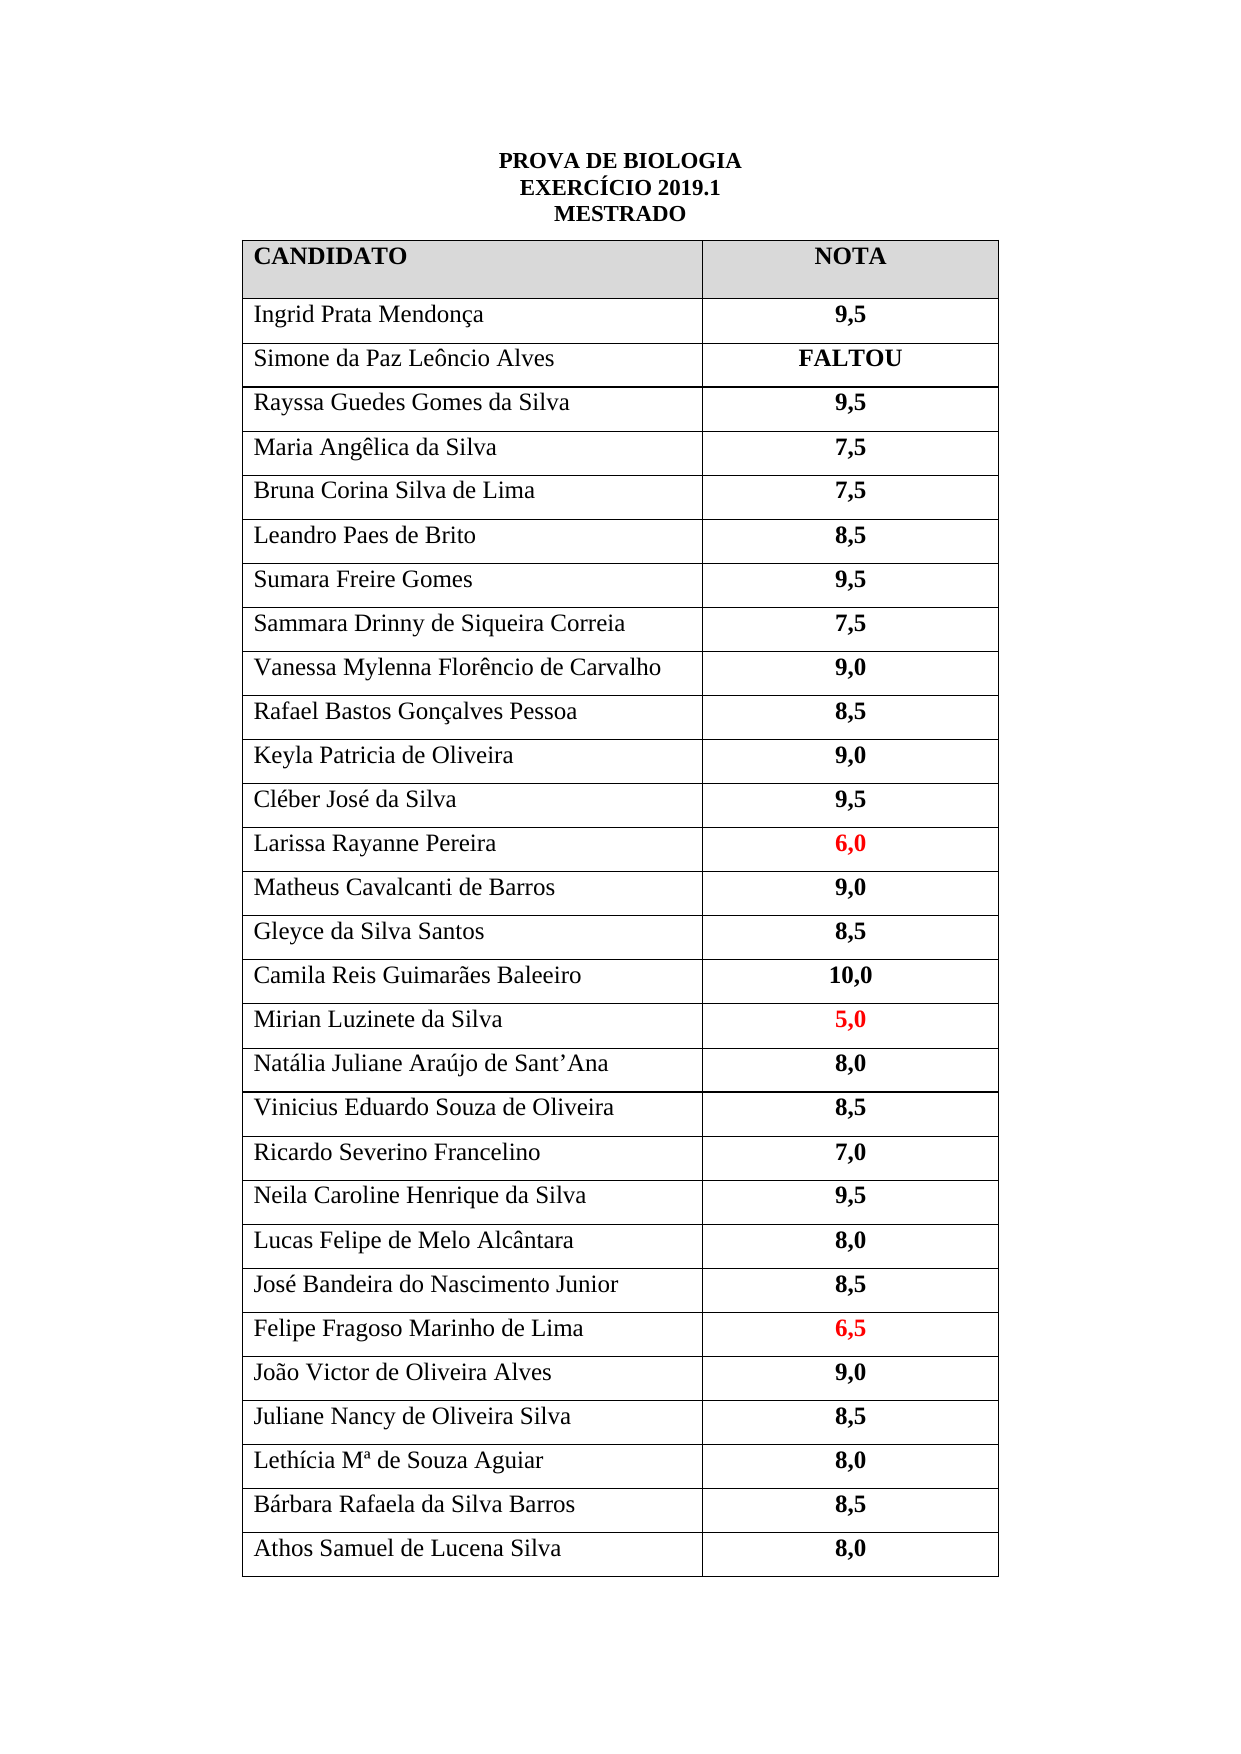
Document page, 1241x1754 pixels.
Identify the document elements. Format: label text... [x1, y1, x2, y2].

table_cell 9,5 [703, 784, 998, 827]
table_cell Matheus Cavalcanti de Barros [243, 872, 702, 915]
table_cell FALTOU [703, 344, 998, 386]
table_cell Natália Juliane Araújo de Sant’Ana [243, 1049, 702, 1091]
table_cell João Victor de Oliveira Alves [243, 1357, 702, 1400]
text EXERCÍCIO 2019.1 [177, 174, 1063, 200]
text MESTRADO [177, 200, 1063, 227]
table_cell Keyla Patricia de Oliveira [243, 740, 702, 783]
table_cell Lucas Felipe de Melo Alcântara [243, 1225, 702, 1268]
table_cell Lethícia Mª de Souza Aguiar [243, 1445, 702, 1488]
table_cell Larissa Rayanne Pereira [243, 828, 702, 871]
table_cell 8,5 [703, 1489, 998, 1532]
table_cell 8,5 [703, 1269, 998, 1312]
table_cell Rayssa Guedes Gomes da Silva [243, 388, 702, 431]
table_cell 6,0 [703, 828, 998, 871]
table_cell 9,5 [703, 1181, 998, 1224]
table_cell Bárbara Rafaela da Silva Barros [243, 1489, 702, 1532]
table_cell 5,0 [703, 1004, 998, 1047]
table_cell 7,5 [703, 432, 998, 474]
table_cell Juliane Nancy de Oliveira Silva [243, 1401, 702, 1444]
table_cell Camila Reis Guimarães Baleeiro [243, 960, 702, 1003]
text PROVA DE BIOLOGIA [177, 148, 1063, 174]
table_cell Mirian Luzinete da Silva [243, 1004, 702, 1047]
table_cell 9,0 [703, 1357, 998, 1400]
table_cell 8,0 [703, 1533, 998, 1576]
table_cell José Bandeira do Nascimento Junior [243, 1269, 702, 1312]
table_cell Gleyce da Silva Santos [243, 916, 702, 959]
table_cell Felipe Fragoso Marinho de Lima [243, 1313, 702, 1356]
table_cell 8,0 [703, 1445, 998, 1488]
table_cell Vanessa Mylenna Florêncio de Carvalho [243, 652, 702, 695]
table_cell Simone da Paz Leôncio Alves [243, 344, 702, 386]
table_cell Vinicius Eduardo Souza de Oliveira [243, 1093, 702, 1136]
table_cell Rafael Bastos Gonçalves Pessoa [243, 696, 702, 739]
table_cell Athos Samuel de Lucena Silva [243, 1533, 702, 1576]
table_cell 6,5 [703, 1313, 998, 1356]
table_cell Cléber José da Silva [243, 784, 702, 827]
table_cell 7,0 [703, 1137, 998, 1179]
table_cell 9,0 [703, 872, 998, 915]
table_cell Ricardo Severino Francelino [243, 1137, 702, 1179]
table_cell Bruna Corina Silva de Lima [243, 476, 702, 519]
table_cell 9,5 [703, 388, 998, 431]
table_cell Ingrid Prata Mendonça [243, 299, 702, 342]
table_cell 8,5 [703, 520, 998, 563]
table_cell 8,5 [703, 1093, 998, 1136]
table_cell 8,5 [703, 696, 998, 739]
table_header NOTA [703, 241, 998, 298]
table_cell 9,5 [703, 564, 998, 607]
table_cell 9,0 [703, 740, 998, 783]
table_cell Sammara Drinny de Siqueira Correia [243, 608, 702, 651]
table_cell Neila Caroline Henrique da Silva [243, 1181, 702, 1224]
table_cell Sumara Freire Gomes [243, 564, 702, 607]
table_cell Leandro Paes de Brito [243, 520, 702, 563]
table_header CANDIDATO [243, 241, 702, 298]
table_cell 9,0 [703, 652, 998, 695]
table_cell 8,5 [703, 916, 998, 959]
table_cell 9,5 [703, 299, 998, 342]
table_cell Maria Angêlica da Silva [243, 432, 702, 474]
table_cell 7,5 [703, 608, 998, 651]
table_cell 8,5 [703, 1401, 998, 1444]
table_cell 8,0 [703, 1049, 998, 1091]
table_cell 10,0 [703, 960, 998, 1003]
table_cell 7,5 [703, 476, 998, 519]
table_cell 8,0 [703, 1225, 998, 1268]
